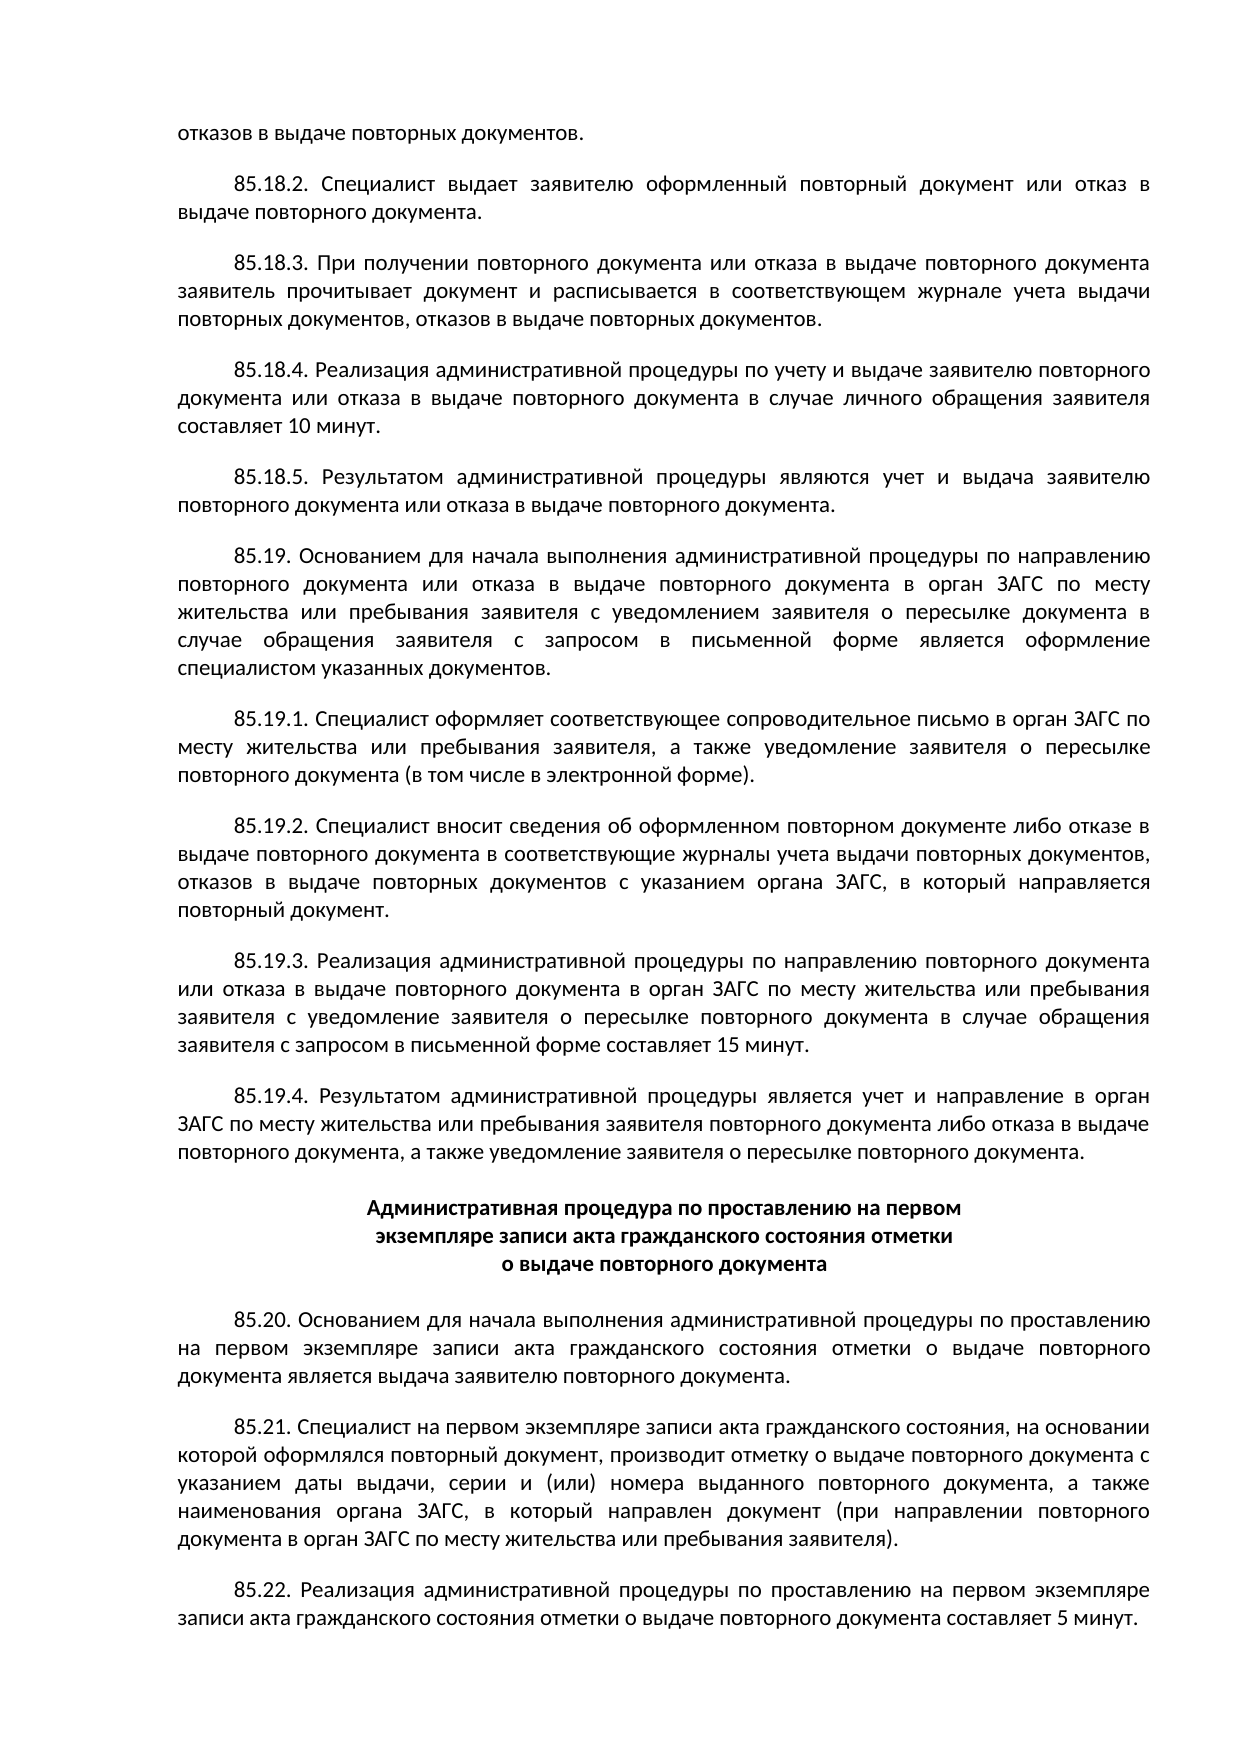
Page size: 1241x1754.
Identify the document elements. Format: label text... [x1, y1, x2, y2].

title о выдаче повторного документа [177, 1249, 1152, 1277]
text 85.18.2. Специалист выдает заявителю оформленный повторный документ или отказ в выдаче повторного документа. [177, 169, 1152, 225]
title экземпляре записи акта гражданского состояния отметки [177, 1221, 1152, 1249]
text 85.20. Основанием для начала выполнения административной процедуры по проставлению на первом экземпляре записи акта гражданского состояния отметки о выдаче повторного документа является выдача заявителю повторного документа. [177, 1305, 1152, 1389]
text 85.19. Основанием для начала выполнения административной процедуры по направлению повторного документа или отказа в выдаче повторного документа в орган ЗАГС по месту жительства или пребывания заявителя с уведомлением заявителя о пересылке документа в случае обращения заявителя с запросом в письменной форме является оформление специалистом указанных документов. [177, 541, 1152, 681]
text 85.18.3. При получении повторного документа или отказа в выдаче повторного документа заявитель прочитывает документ и расписывается в соответствующем журнале учета выдачи повторных документов, отказов в выдаче повторных документов. [177, 248, 1152, 332]
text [177, 118, 1152, 146]
title Административная процедура по проставлению на первом [177, 1193, 1152, 1221]
text 85.18.4. Реализация административной процедуры по учету и выдаче заявителю повторного документа или отказа в выдаче повторного документа в случае личного обращения заявителя составляет 10 минут. [177, 355, 1152, 439]
text 85.21. Специалист на первом экземпляре записи акта гражданского состояния, на основании которой оформлялся повторный документ, производит отметку о выдаче повторного документа с указанием даты выдачи, серии и (или) номера выданного повторного документа, а также наименования органа ЗАГС, в который направлен документ (при направлении повторного документа в орган ЗАГС по месту жительства или пребывания заявителя). [177, 1412, 1152, 1552]
text 85.18.5. Результатом административной процедуры являются учет и выдача заявителю повторного документа или отказа в выдаче повторного документа. [177, 462, 1152, 518]
text 85.19.2. Специалист вносит сведения об оформленном повторном документе либо отказе в выдаче повторного документа в соответствующие журналы учета выдачи повторных документов, отказов в выдаче повторных документов с указанием органа ЗАГС, в который направляется повторный документ. [177, 811, 1152, 923]
text 85.19.3. Реализация административной процедуры по направлению повторного документа или отказа в выдаче повторного документа в орган ЗАГС по месту жительства или пребывания заявителя с уведомление заявителя о пересылке повторного документа в случае обращения заявителя с запросом в письменной форме составляет 15 минут. [177, 946, 1152, 1058]
text 85.22. Реализация административной процедуры по проставлению на первом экземпляре записи акта гражданского состояния отметки о выдаче повторного документа составляет 5 минут. [177, 1575, 1152, 1631]
text 85.19.4. Результатом административной процедуры является учет и направление в орган ЗАГС по месту жительства или пребывания заявителя повторного документа либо отказа в выдаче повторного документа, а также уведомление заявителя о пересылке повторного документа. [177, 1081, 1152, 1165]
text 85.19.1. Специалист оформляет соответствующее сопроводительное письмо в орган ЗАГС по месту жительства или пребывания заявителя, а также уведомление заявителя о пересылке повторного документа (в том числе в электронной форме). [177, 704, 1152, 788]
